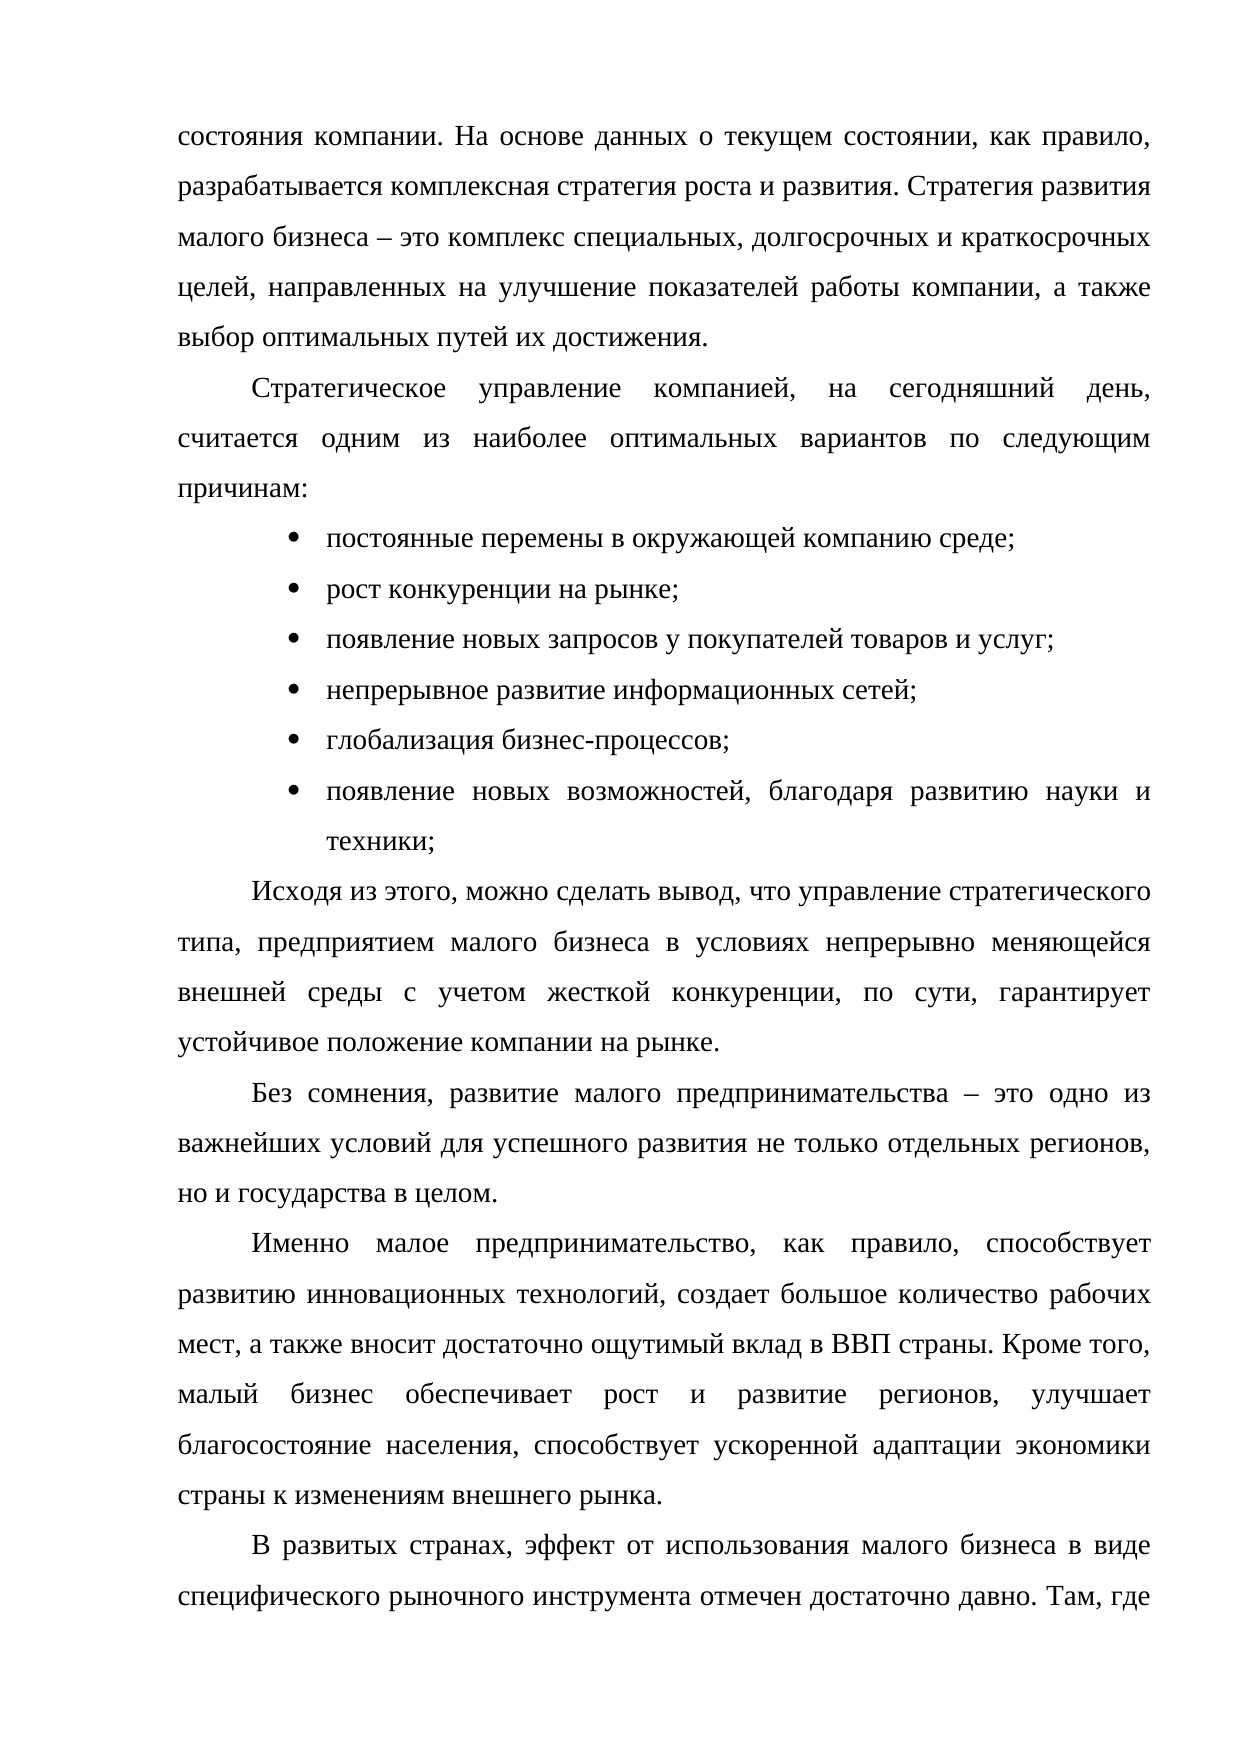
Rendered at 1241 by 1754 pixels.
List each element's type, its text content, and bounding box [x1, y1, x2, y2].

list постоянные перемены в окружающей компанию среде; [288, 521, 1152, 554]
list появление новых возможностей, благодаря развитию науки и техники; [288, 773, 1152, 857]
list рост конкуренции на рынке; [288, 571, 1152, 605]
text Стратегическое управление компанией, на сегодняшний день, считается одним из наиболее оптимальных вариантов по следующим причинам: [177, 370, 1152, 504]
list появление новых запросов у покупателей товаров и услуг; [288, 621, 1152, 655]
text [177, 118, 1152, 353]
text Именно малое предпринимательство, как правило, способствует развитию инновационных технологий, создает большое количество рабочих мест, а также вносит достаточно ощутимый вклад в ВВП страны. Кроме того, малый бизнес обеспечивает рост и развитие регионов, улучшает благосостояние населения, способствует ускоренной адаптации экономики страны к изменениям внешнего рынка. [177, 1226, 1152, 1511]
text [177, 1527, 1152, 1611]
list глобализация бизнес-процессов; [288, 722, 1152, 756]
text Исходя из этого, можно сделать вывод, что управление стратегического типа, предприятием малого бизнеса в условиях непрерывно меняющейся внешней среды с учетом жесткой конкуренции, по сути, гарантирует устойчивое положение компании на рынке. [177, 873, 1152, 1058]
list непрерывное развитие информационных сетей; [288, 672, 1152, 706]
text Без сомнения, развитие малого предпринимательства – это одно из важнейших условий для успешного развития не только отдельных регионов, но и государства в целом. [177, 1075, 1152, 1209]
